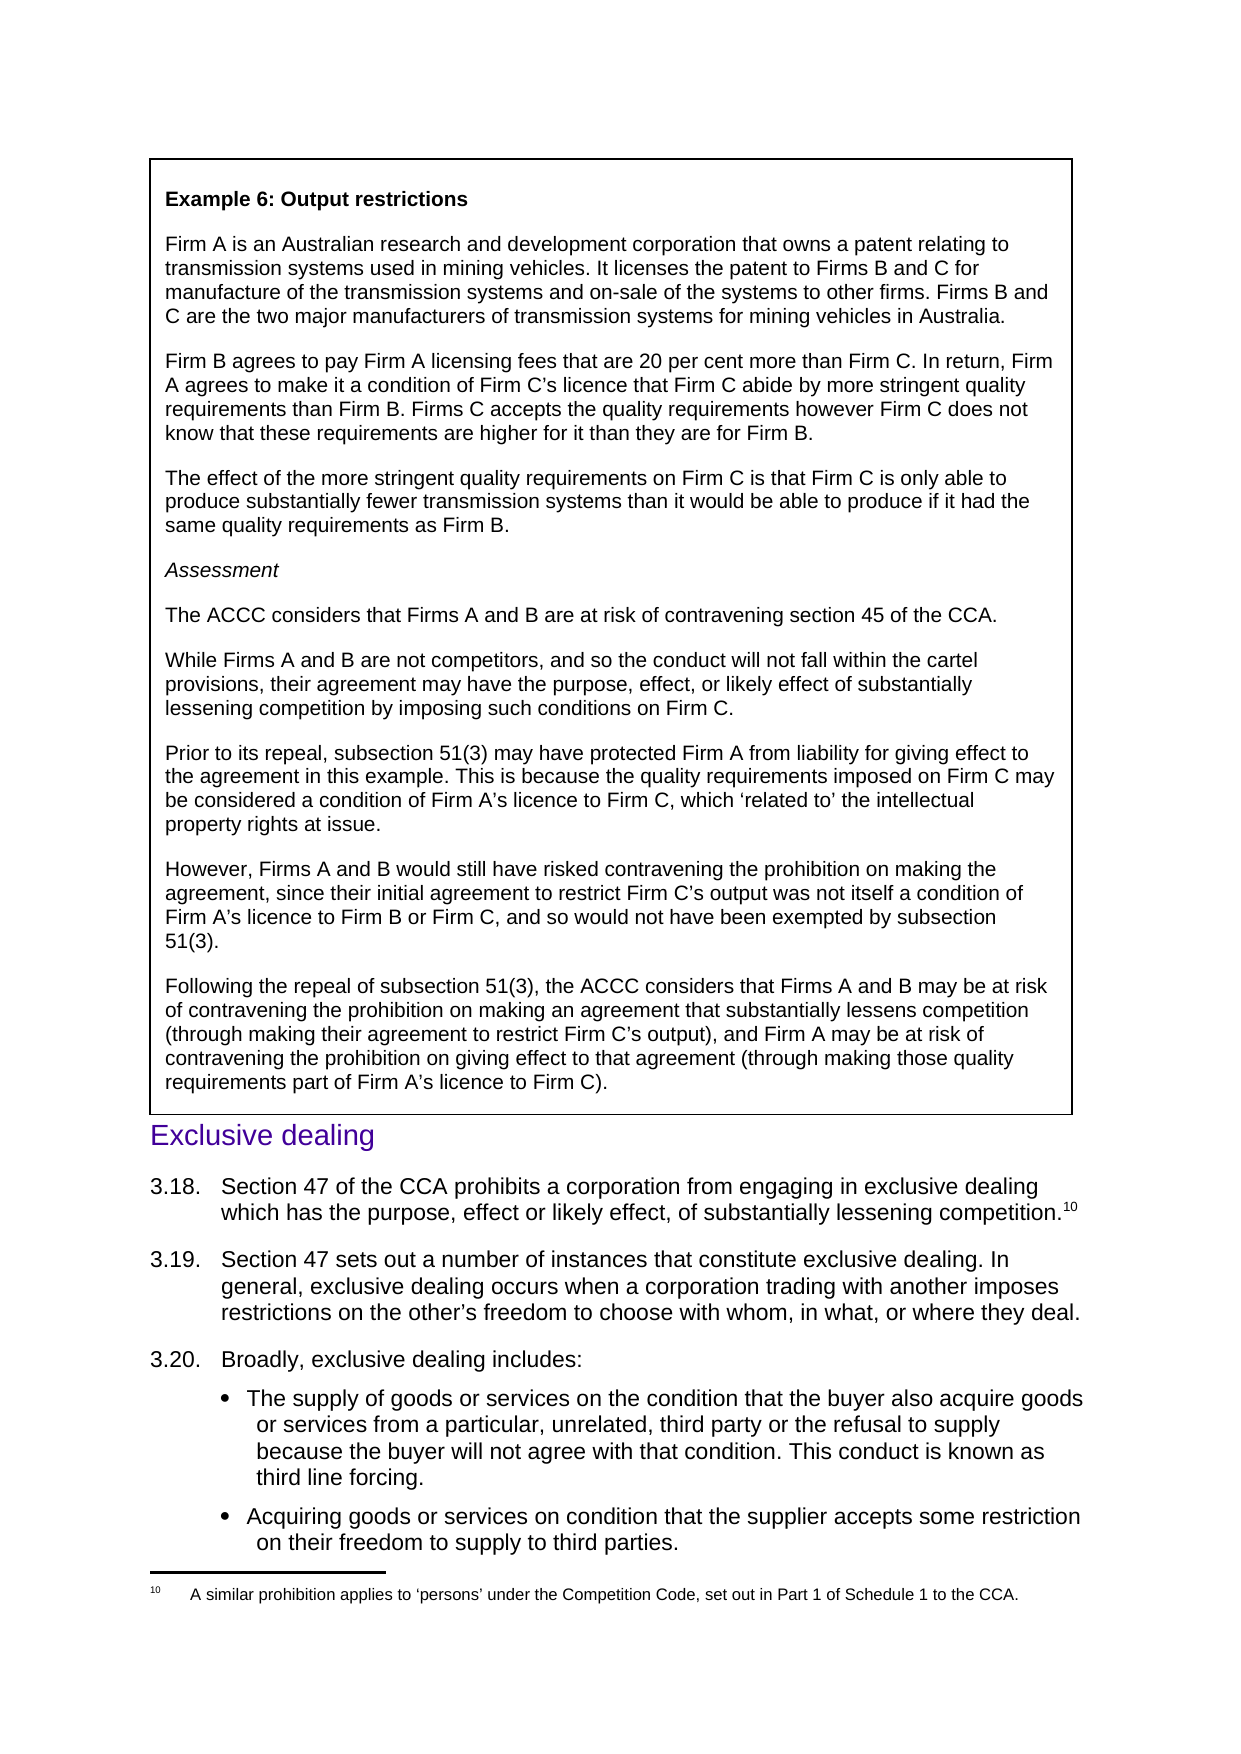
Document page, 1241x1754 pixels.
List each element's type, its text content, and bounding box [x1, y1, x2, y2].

subtitle Exclusive dealing [150, 133, 1090, 1152]
text Section 47 sets out a number of instances that constitute exclusive dealing. In general, exclusive dealing occurs when a corporation trading with another imposes restrictions on the other’s freedom to choose with whom, in what, or where they deal. [150, 1246, 1090, 1325]
text Section 47 of the CCA prohibits a corporation from engaging in exclusive dealing which has the purpose, effect or likely effect, of substantially lessening competition. [150, 1173, 1090, 1226]
list Acquiring goods or services on condition that the supplier accepts some restriction on their freedom to supply to third parties. [221, 1503, 1090, 1556]
list The supply of goods or services on the condition that the buyer also acquire goods or services from a particular, unrelated, third party or the refusal to supply because the buyer will not agree with that condition. This conduct is known as third line forcing. [221, 1385, 1090, 1491]
text Broadly, exclusive dealing includes: [150, 1346, 1090, 1373]
